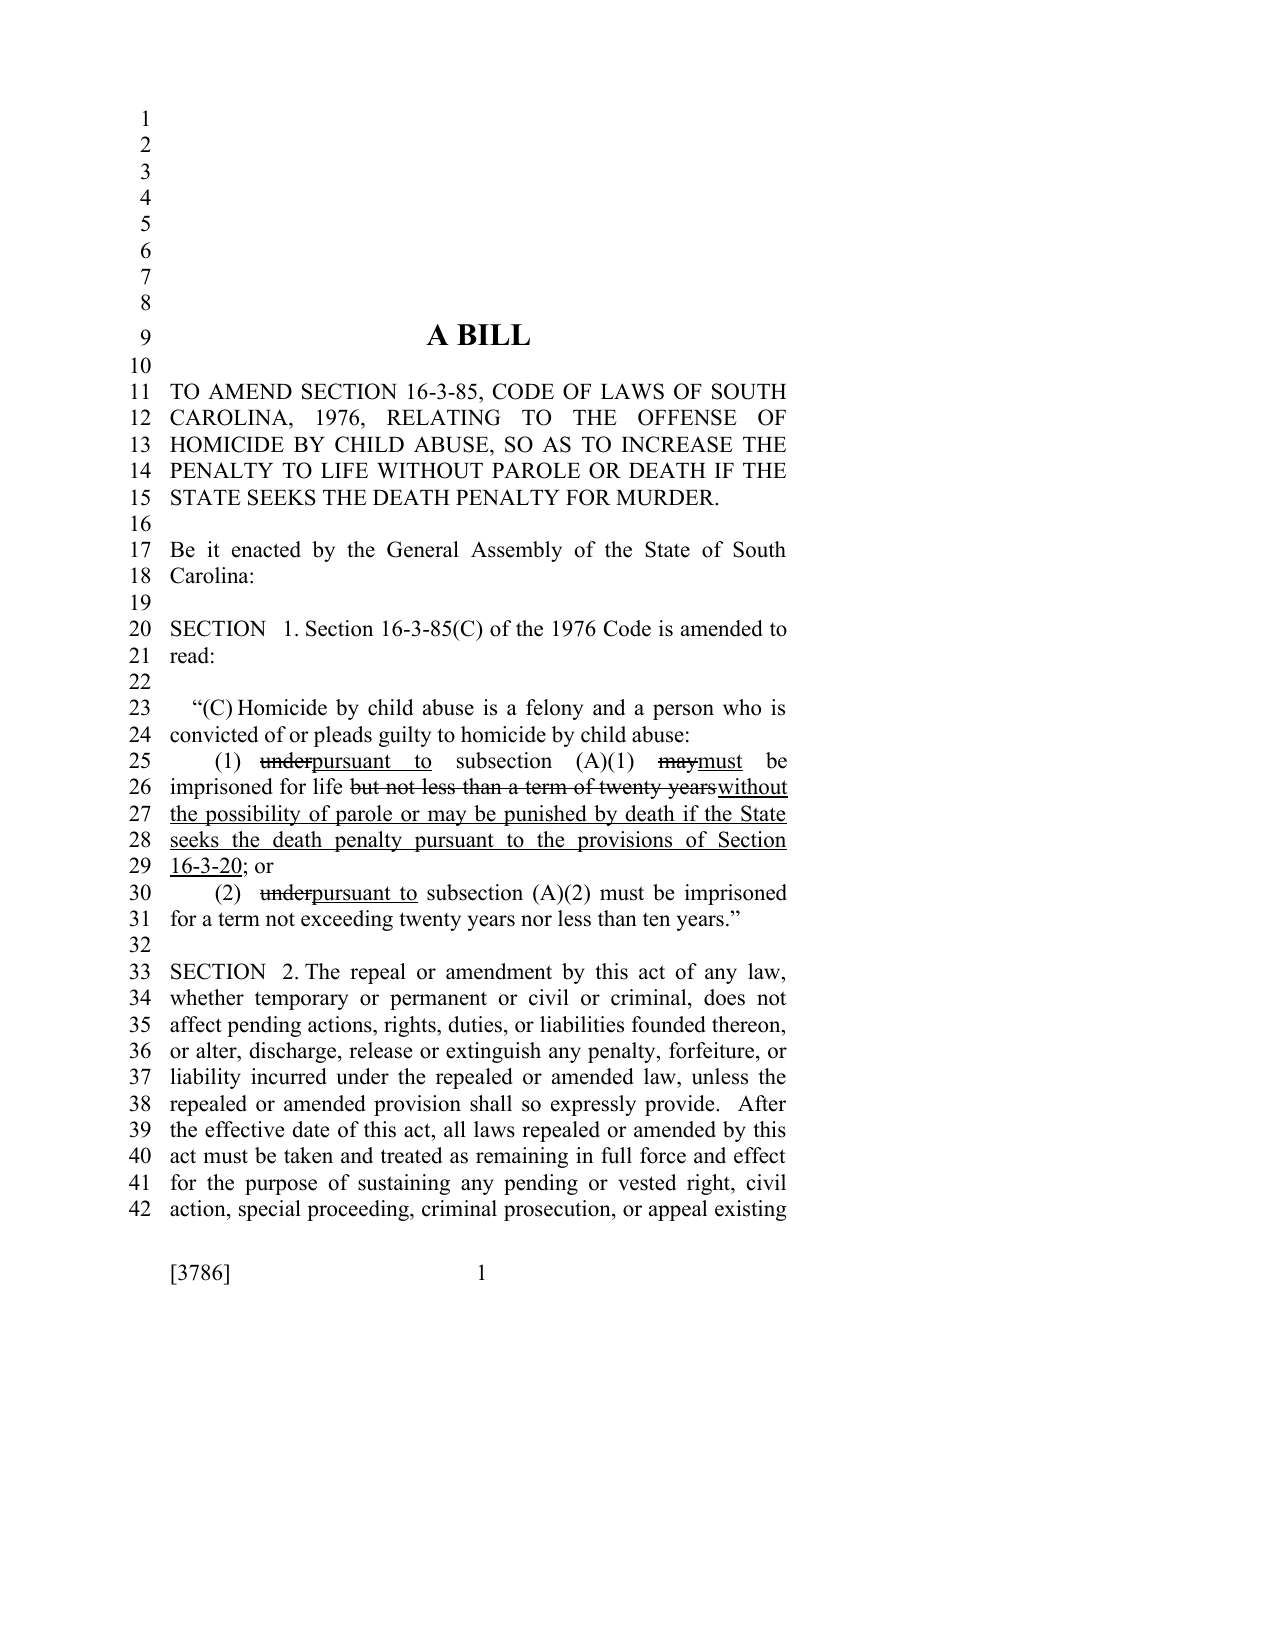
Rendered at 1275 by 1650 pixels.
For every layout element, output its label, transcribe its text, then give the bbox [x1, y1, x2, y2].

text Be it enacted by the General Assembly of the State of South Carolina: [169, 536, 787, 589]
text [169, 958, 787, 1221]
text (1) underpursuant to subsection (A)(1) maymust be imprisoned for life but not less than a term of twenty yearswithout the possibility of parole or may be punished by death if the State seeks the death penalty pursuant to the provisions of Section 16-3-20; or [169, 850, 787, 879]
text SECTION 1. Section 16-3-85(C) of the 1976 Code is amended to read: [169, 615, 787, 668]
text TO AMEND SECTION 16-3-85, CODE OF LAWS OF SOUTH CAROLINA, 1976, RELATING TO THE OFFENSE OF HOMICIDE BY CHILD ABUSE, SO AS TO INCREASE THE PENALTY TO LIFE WITHOUT PAROLE OR DEATH IF THE STATE SEEKS THE DEATH PENALTY FOR MURDER. [169, 378, 787, 510]
text (1) underpursuant to subsection (A)(1) maymust be imprisoned for life but not less than a term of twenty yearswithout the possibility of parole or may be punished by death if the State seeks the death penalty pursuant to the provisions of Section 16-3-20; or [169, 747, 787, 823]
text “(C) Homicide by child abuse is a felony and a person who is convicted of or pleads guilty to homicide by child abuse: [169, 694, 787, 747]
text A BILL [169, 316, 787, 352]
text (2) underpursuant to subsection (A)(2) must be imprisoned for a term not exceeding twenty years nor less than ten years.” [169, 879, 787, 932]
